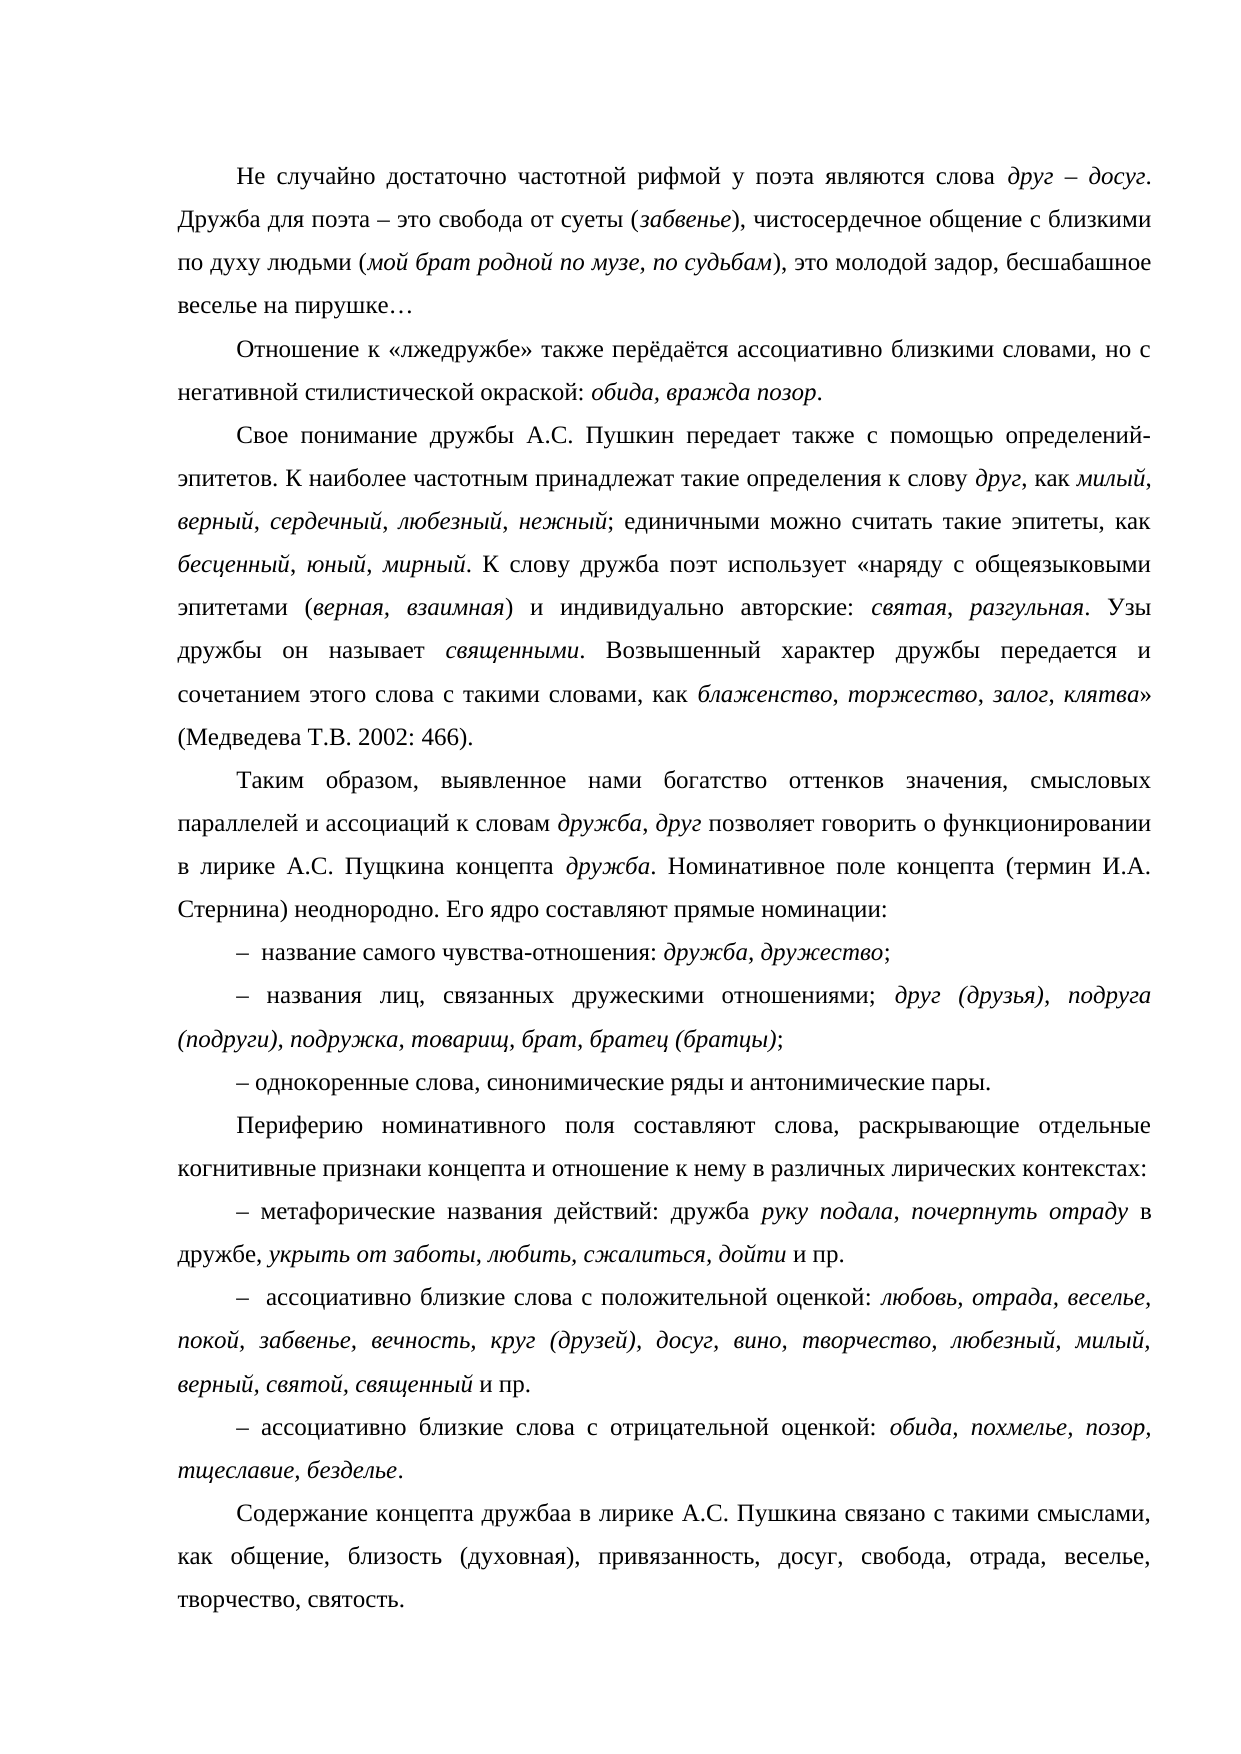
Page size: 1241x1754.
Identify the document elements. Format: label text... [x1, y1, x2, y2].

text – названия лиц, связанных дружескими отношениями; друг (друзья), подруга (подруги), подружка, товарищ, брат, братец (братцы); [177, 981, 1152, 1052]
text – метафорические названия действий: дружба руку подала, почерпнуть отраду в дружбе, укрыть от заботы, любить, сжалиться, дойти и пр. [177, 1196, 1152, 1268]
text Периферию номинативного поля составляют слова, раскрывающие отдельные когнитивные признаки концепта и отношение к нему в различных лирических контекстах: [177, 1110, 1152, 1182]
text Содержание концепта дружбаа в лирике А.С. Пушкина связано с такими смыслами, как общение, близость (духовная), привязанность, досуг, свобода, отрада, веселье, творчество, святость. [177, 1498, 1152, 1613]
text Таким образом, выявленное нами богатство оттенков значения, смысловых параллелей и ассоциаций к словам дружба, друг позволяет говорить о функционировании в лирике А.С. Пущкина концепта дружба. Номинативное поле концепта (термин И.А. Стернина) неоднородно. Его ядро составляют прямые номинации: [177, 765, 1152, 923]
text Не случайно достаточно частотной рифмой у поэта являются слова друг – досуг. Дружба для поэта – это свобода от суеты (забвенье), чистосердечное общение с близкими по духу людьми (мой брат родной по музе, по судьбам), это молодой задор, бесшабашное веселье на пирушке… [177, 161, 1152, 319]
text – название самого чувства-отношения: дружба, дружество; [177, 937, 1152, 966]
text – ассоциативно близкие слова с отрицательной оценкой: обида, похмелье, позор, тщеславие, безделье. [177, 1412, 1152, 1484]
text Отношение к «лжедружбе» также перёдаётся ассоциативно близкими словами, но с негативной стилистической окраской: обида, вражда позор. [177, 334, 1152, 406]
text – однокоренные слова, синонимические ряды и антонимические пары. [177, 1067, 1152, 1096]
text Свое понимание дружбы А.С. Пушкин передает также с помощью определений-эпитетов. К наиболее частотным принадлежат такие определения к слову друг, как милый, верный, сердечный, любезный, нежный; единичными можно считать такие эпитеты, как бесценный, юный, мирный. К слову дружба поэт использует «наряду с общеязыковыми эпитетами (верная, взаимная) и индивидуально авторские: святая, разгульная. Узы дружбы он называет священными. Возвышенный характер дружбы передается и сочетанием этого слова с такими словами, как блаженство, торжество, залог, клятва» (Медведева Т.В. 2002: 466). [177, 420, 1152, 751]
text – ассоциативно близкие слова с положительной оценкой: любовь, отрада, веселье, покой, забвенье, вечность, круг (друзей), досуг, вино, творчество, любезный, милый, верный, святой, священный и пр. [177, 1282, 1152, 1397]
